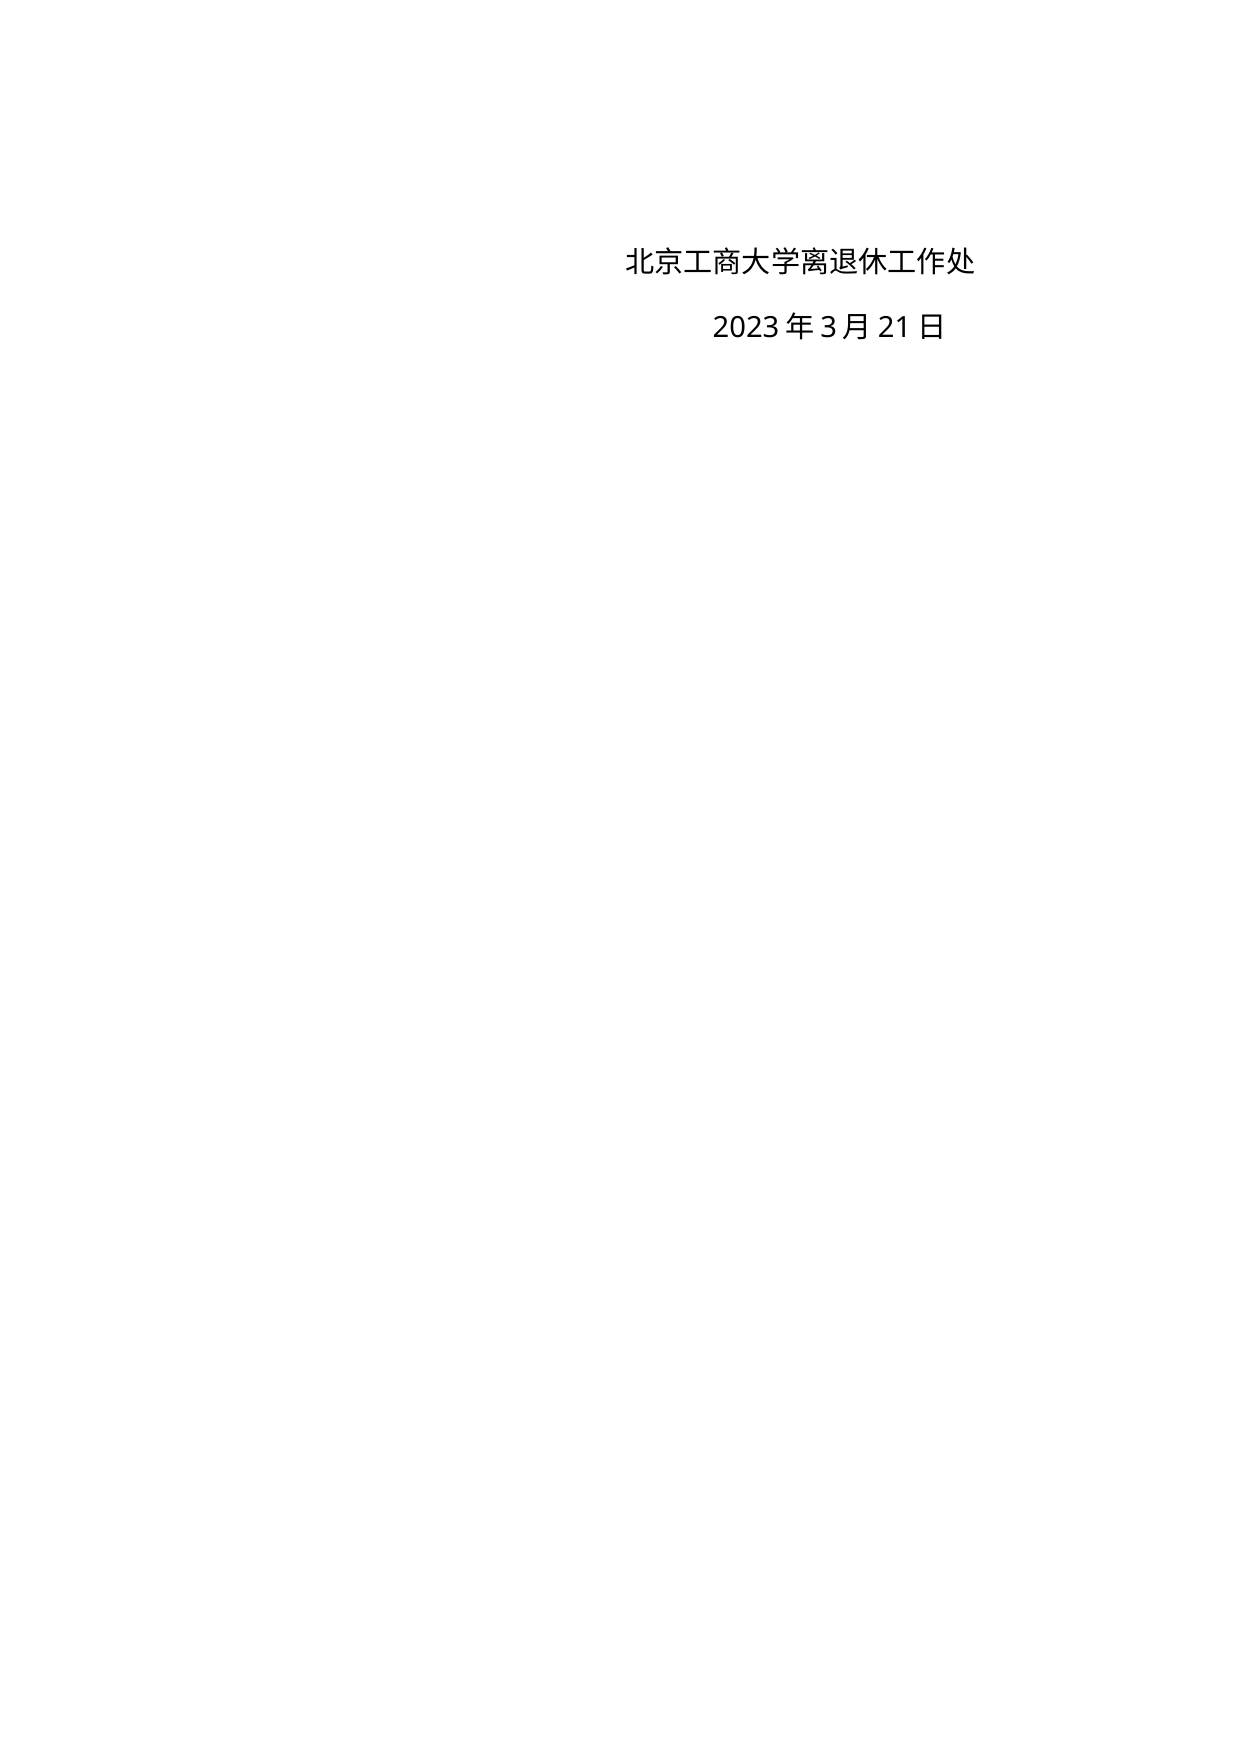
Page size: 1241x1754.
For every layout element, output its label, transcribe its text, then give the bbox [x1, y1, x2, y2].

text 2023年3月21日 [187, 292, 1053, 357]
text 北京工商大学离退休工作处 [187, 227, 1053, 292]
